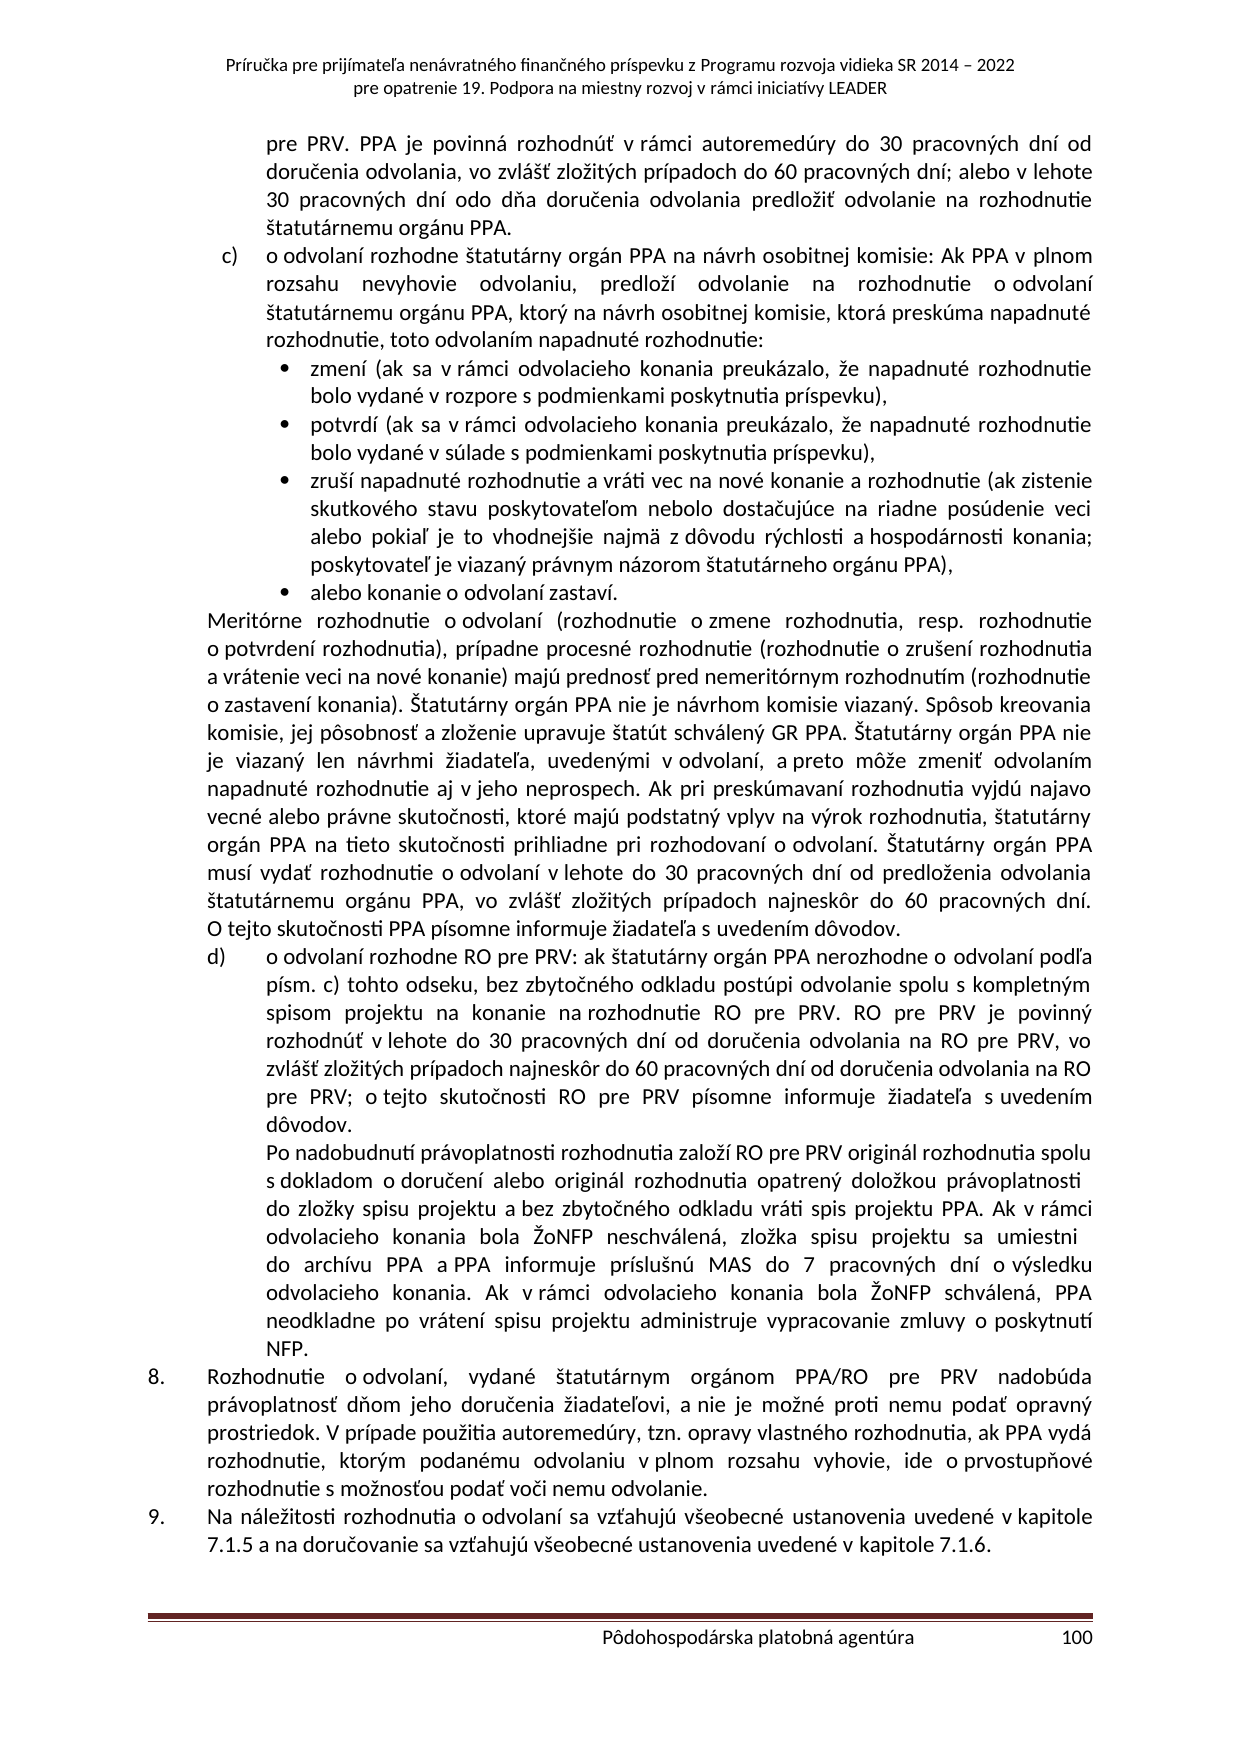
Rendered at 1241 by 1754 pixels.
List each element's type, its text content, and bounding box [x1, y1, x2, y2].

list zruší napadnuté rozhodnutie a vráti vec na nové konanie a rozhodnutie (ak zistenie skutkového stavu poskytovateľom nebolo dostačujúce na riadne posúdenie veci alebo pokiaľ je to vhodnejšie najmä z dôvodu rýchlosti a hospodárnosti konania; poskytovateľ je viazaný právnym názorom štatutárneho orgánu PPA), [281, 466, 1093, 578]
list zmení (ak sa v rámci odvolacieho konania preukázalo, že napadnuté rozhodnutie bolo vydané v rozpore s podmienkami poskytnutia príspevku), [281, 354, 1093, 410]
list Meritórne rozhodnutie o odvolaní (rozhodnutie o zmene rozhodnutia, resp. rozhodnutie o potvrdení rozhodnutia), prípadne procesné rozhodnutie (rozhodnutie o zrušení rozhodnutia a vrátenie veci na nové konanie) majú prednosť pred nemeritórnym rozhodnutím (rozhodnutie o zastavení konania). Štatutárny orgán PPA nie je návrhom komisie viazaný. Spôsob kreovania komisie, jej pôsobnosť a zloženie upravuje štatút schválený GR PPA. Štatutárny orgán PPA nie je viazaný len návrhmi žiadateľa, uvedenými v odvolaní, a preto môže zmeniť odvolaním napadnuté rozhodnutie aj v jeho neprospech. Ak pri preskúmavaní rozhodnutia vyjdú najavo vecné alebo právne skutočnosti, ktoré majú podstatný vplyv na výrok rozhodnutia, štatutárny orgán PPA na tieto skutočnosti prihliadne pri rozhodovaní o odvolaní. Štatutárny orgán PPA musí vydať rozhodnutie o odvolaní v lehote do 30 pracovných dní od predloženia odvolania štatutárnemu orgánu PPA, vo zvlášť zložitých prípadoch najneskôr do 60 pracovných dní. O tejto skutočnosti PPA písomne informuje žiadateľa s uvedením dôvodov. [207, 606, 1093, 942]
list o odvolaní rozhodne RO pre PRV: ak štatutárny orgán PPA nerozhodne o odvolaní podľa písm. c) tohto odseku, bez zbytočného odkladu postúpi odvolanie spolu s kompletným spisom projektu na konanie na rozhodnutie RO pre PRV. RO pre PRV je povinný rozhodnúť v lehote do 30 pracovných dní od doručenia odvolania na RO pre PRV, vo zvlášť zložitých prípadoch najneskôr do 60 pracovných dní od doručenia odvolania na RO pre PRV; o tejto skutočnosti RO pre PRV písomne informuje žiadateľa s uvedením dôvodov. Po nadobudnutí právoplatnosti rozhodnutia založí RO pre PRV originál rozhodnutia spolu s dokladom o doručení alebo originál rozhodnutia opatrený doložkou právoplatnosti do zložky spisu projektu a bez zbytočného odkladu vráti spis projektu PPA. Ak v rámci odvolacieho konania bola ŽoNFP neschválená, zložka spisu projektu sa umiestni do archívu PPA a PPA informuje príslušnú MAS do 7 pracovných dní o výsledku odvolacieho konania. Ak v rámci odvolacieho konania bola ŽoNFP schválená, PPA neodkladne po vrátení spisu projektu administruje vypracovanie zmluvy o poskytnutí NFP. [207, 942, 1093, 1362]
list Rozhodnutie o odvolaní, vydané štatutárnym orgánom PPA/RO pre PRV nadobúda právoplatnosť dňom jeho doručenia žiadateľovi, a nie je možné proti nemu podať opravný prostriedok. V prípade použitia autoremedúry, tzn. opravy vlastného rozhodnutia, ak PPA vydá rozhodnutie, ktorým podanému odvolaniu v plnom rozsahu vyhovie, ide o prvostupňové rozhodnutie s možnosťou podať voči nemu odvolanie. [148, 1362, 1093, 1502]
list alebo konanie o odvolaní zastaví. [281, 578, 1093, 606]
list potvrdí (ak sa v rámci odvolacieho konania preukázalo, že napadnuté rozhodnutie bolo vydané v súlade s podmienkami poskytnutia príspevku), [281, 410, 1093, 466]
list o odvolaní rozhodne štatutárny orgán PPA na návrh osobitnej komisie: Ak PPA v plnom rozsahu nevyhovie odvolaniu, predloží odvolanie na rozhodnutie o odvolaní štatutárnemu orgánu PPA, ktorý na návrh osobitnej komisie, ktorá preskúma napadnuté rozhodnutie, toto odvolaním napadnuté rozhodnutie: [222, 242, 1093, 354]
list Na náležitosti rozhodnutia o odvolaní sa vzťahujú všeobecné ustanovenia uvedené v kapitole 7.1.5 a na doručovanie sa vzťahujú všeobecné ustanovenia uvedené v kapitole 7.1.6. [148, 1502, 1093, 1558]
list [222, 129, 1093, 242]
